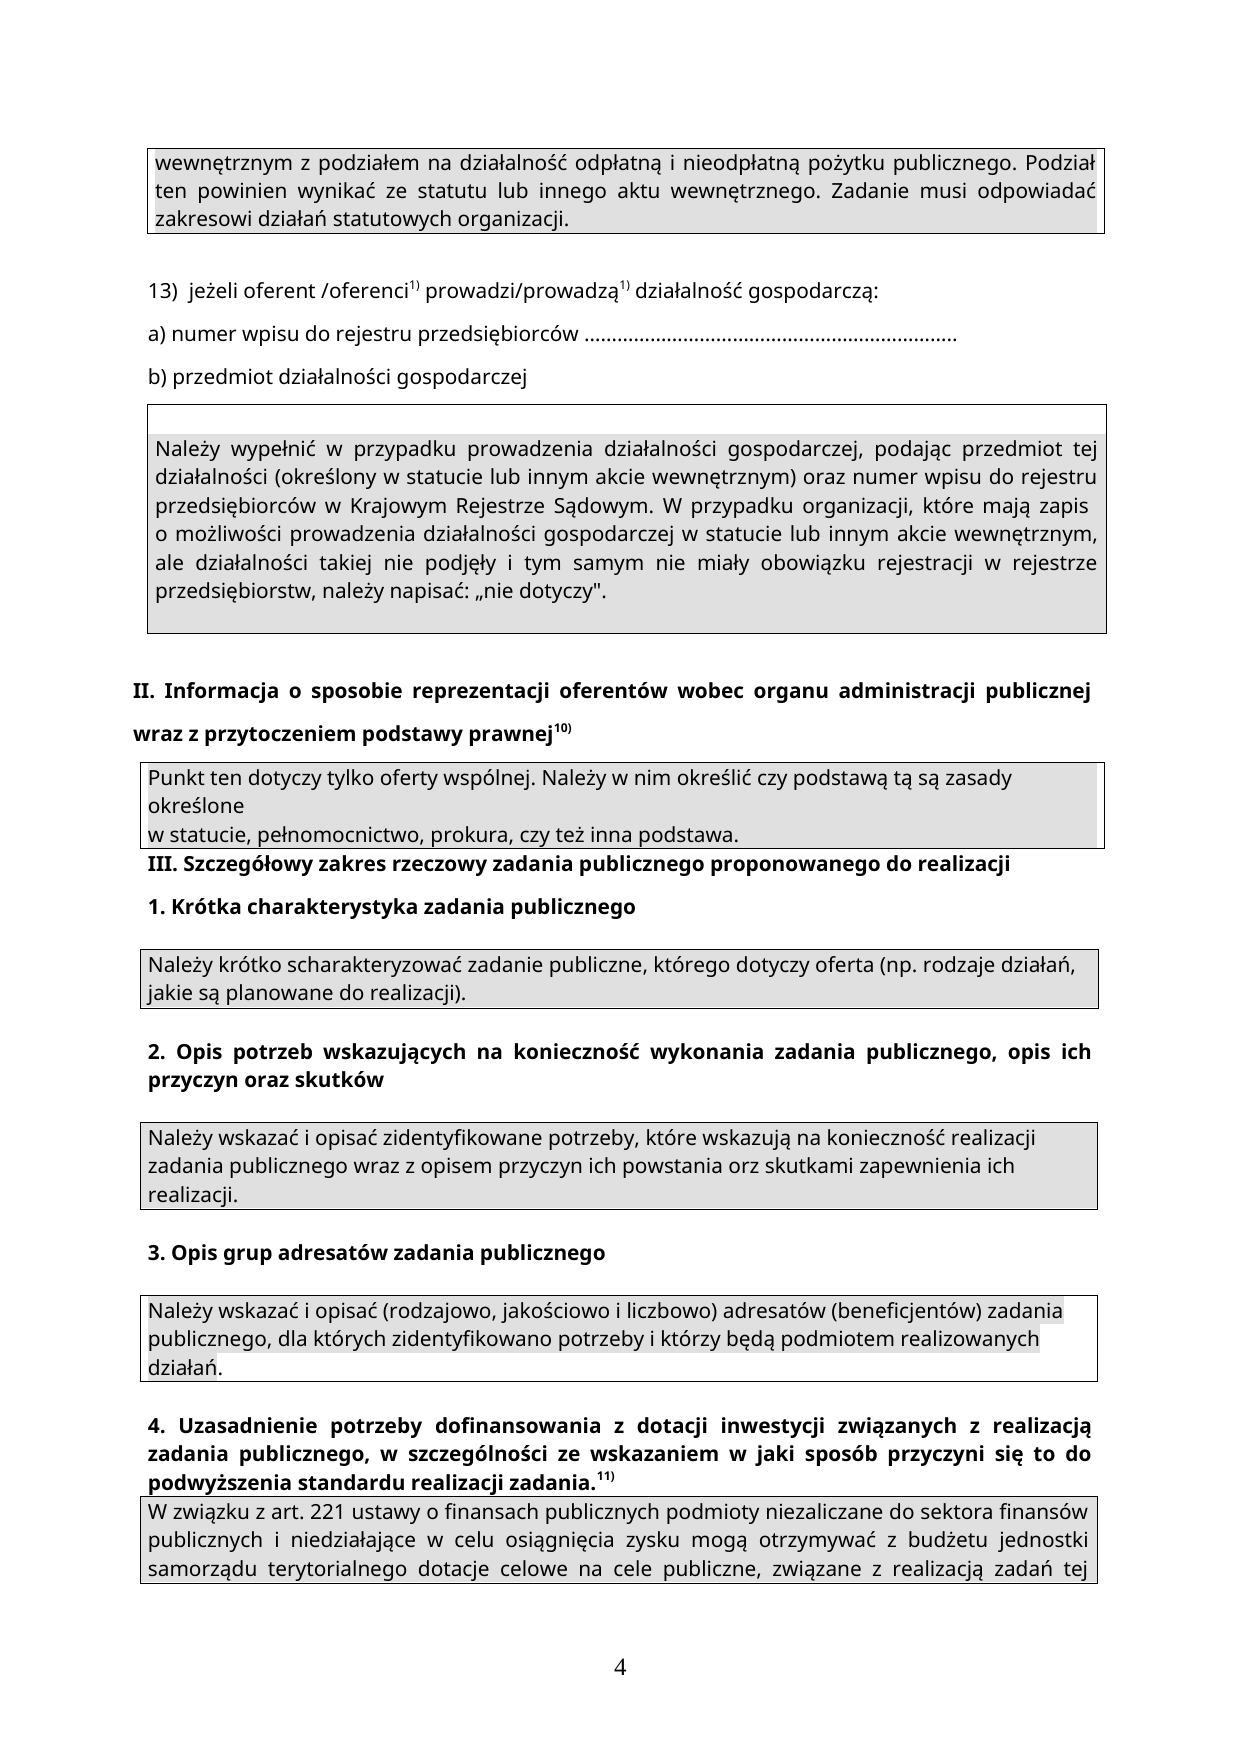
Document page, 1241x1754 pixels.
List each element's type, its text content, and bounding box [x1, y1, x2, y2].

table_cell Należy wypełnić w przypadku prowadzenia działalności gospodarczej, podając przedmiot tej działalności (określony w statucie lub innym akcie wewnętrznym) oraz numer wpisu do rejestru przedsiębiorców w Krajowym Rejestrze Sądowym. W przypadku organizacji, które mają zapis o możliwości prowadzenia działalności gospodarczej w statucie lub innym akcie wewnętrznym, ale działalności takiej nie podjęły i tym samym nie miały obowiązku rejestracji w rejestrze przedsiębiorstw, należy napisać: „nie dotyczy". [148, 434, 1106, 633]
table_header Należy wskazać i opisać (rodzajowo, jakościowo i liczbowo) adresatów (beneficjentów) zadania publicznego, dla których zidentyfikowano potrzeby i którzy będą podmiotem realizowanych działań. [217, 1296, 1097, 1381]
table_header Należy krótko scharakteryzować zadanie publiczne, którego dotyczy oferta (np. rodzaje działań, jakie są planowane do realizacji). [141, 950, 1098, 1007]
text 4. Uzasadnienie potrzeby dofinansowania z dotacji inwestycji związanych z realizacją zadania publicznego, w szczególności ze wskazaniem w jaki sposób przyczyni się to do podwyższenia standardu realizacji zadania.11) [148, 1382, 1093, 1496]
text 1. Krótka charakterystyka zadania publicznego [148, 892, 1093, 920]
text a) numer wpisu do rejestru przedsiębiorców ………………………………………………………….. [148, 319, 1093, 348]
text III. Szczegółowy zakres rzeczowy zadania publicznego proponowanego do realizacji [148, 849, 1093, 878]
text II. Informacja o sposobie reprezentacji oferentów wobec organu administracji publicznej wraz z przytoczeniem podstawy prawnej10) [133, 677, 1093, 748]
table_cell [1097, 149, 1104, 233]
table_header [148, 405, 1106, 434]
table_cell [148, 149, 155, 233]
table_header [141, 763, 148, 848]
text 13) jeżeli oferent /oferenci1) prowadzi/prowadzą1) działalność gospodarczą: [148, 277, 1093, 305]
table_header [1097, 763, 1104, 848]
text 3. Opis grup adresatów zadania publicznego [148, 1238, 1093, 1266]
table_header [141, 1497, 1097, 1582]
text b) przedmiot działalności gospodarczej [148, 362, 1093, 390]
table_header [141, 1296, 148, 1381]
table_header Należy wskazać i opisać zidentyfikowane potrzeby, które wskazują na konieczność realizacji zadania publicznego wraz z opisem przyczyn ich powstania orz skutkami zapewnienia ich realizacji. [141, 1123, 1097, 1208]
text 2. Opis potrzeb wskazujących na konieczność wykonania zadania publicznego, opis ich przyczyn oraz skutków [148, 1037, 1093, 1094]
